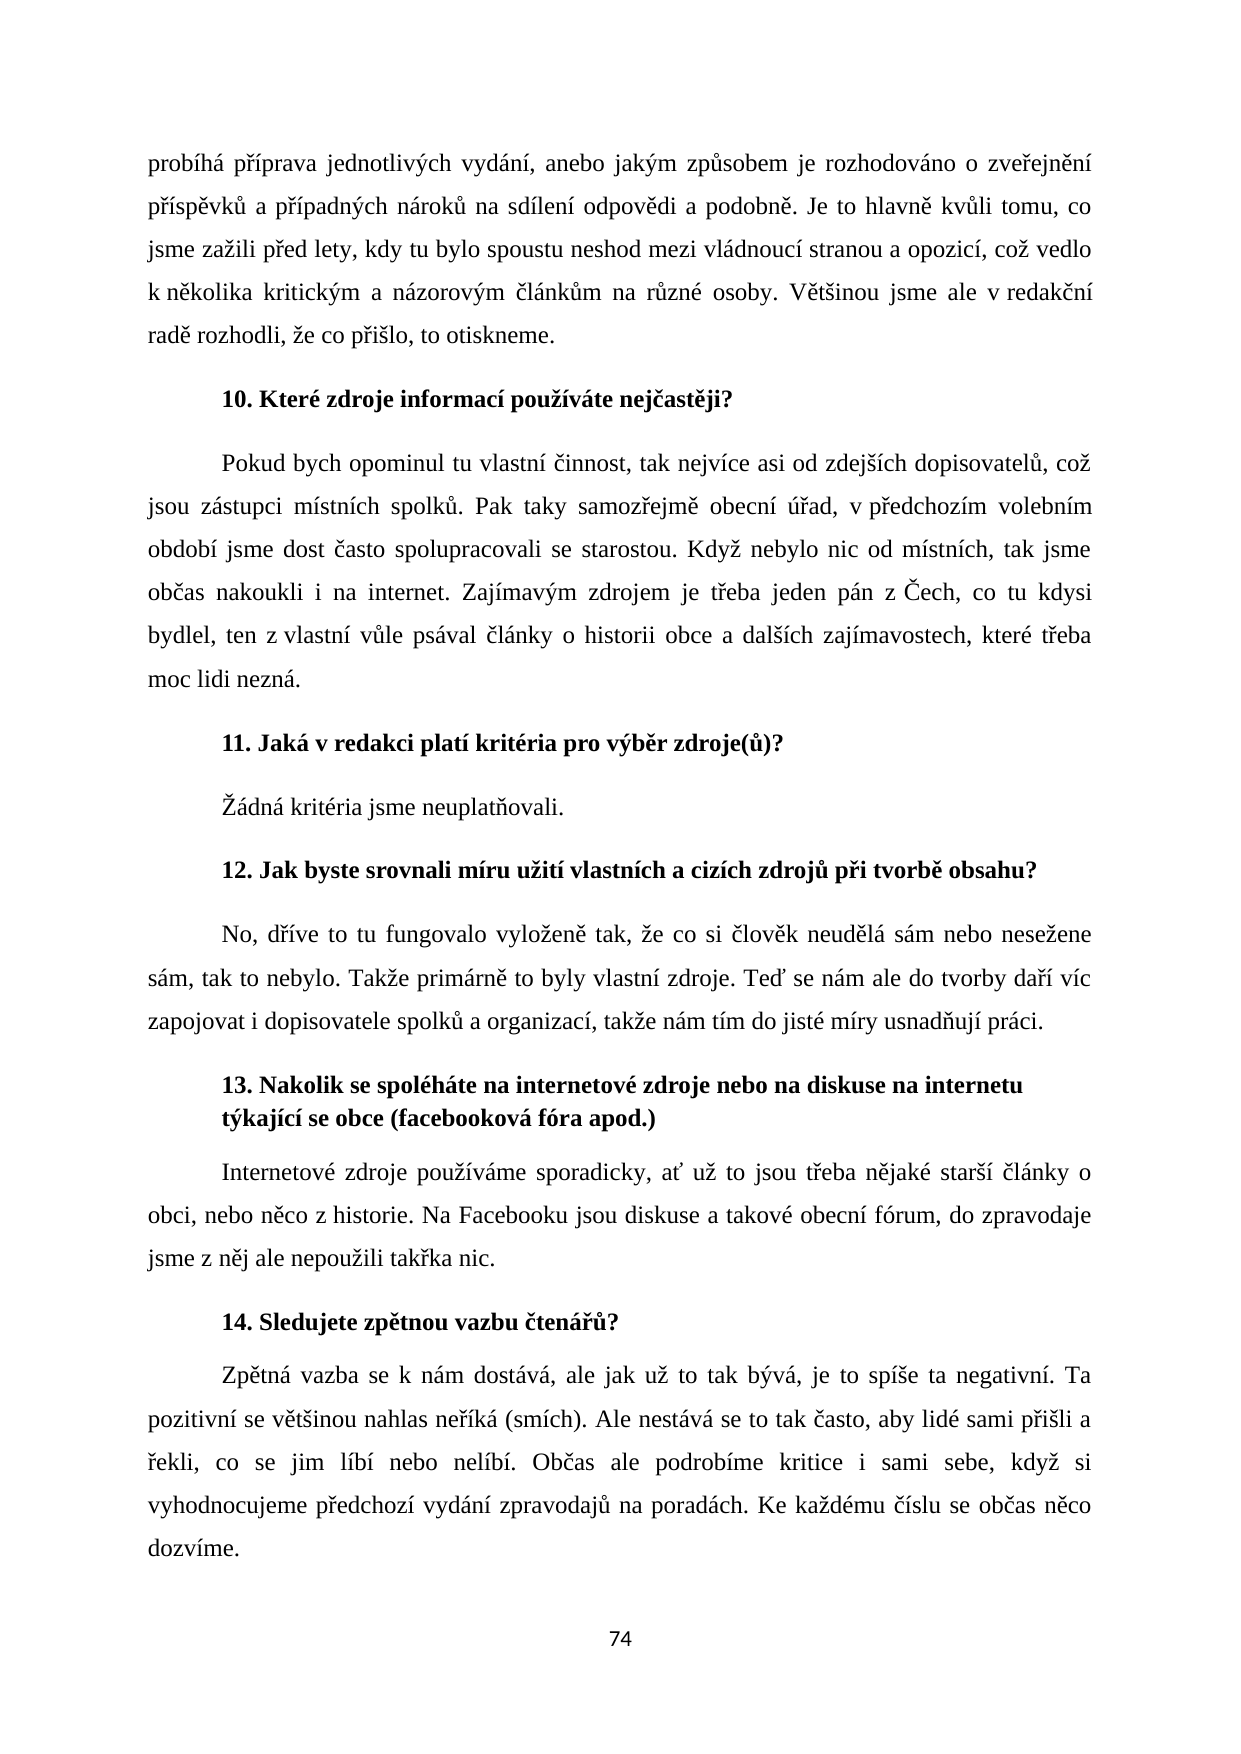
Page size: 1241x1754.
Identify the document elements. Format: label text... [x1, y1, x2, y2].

text Zpětná vazba se k nám dostává, ale jak už to tak bývá, je to spíše ta negativní. Ta pozitivní se většinou nahlas neříká (smích). Ale nestává se to tak často, aby lidé sami přišli a řekli, co se jim líbí nebo nelíbí. Občas ale podrobíme kritice i sami sebe, když si vyhodnocujeme předchozí vydání zpravodajů na poradách. Ke každému číslu se občas něco dozvíme. [148, 1361, 1093, 1562]
text Žádná kritéria jsme neuplatňovali. [148, 792, 1093, 820]
text 13. Nakolik se spoléháte na internetové zdroje nebo na diskuse na internetu týkající se obce (facebooková fóra apod.) [221, 1070, 1093, 1131]
text 14. Sledujete zpětnou vazbu čtenářů? [148, 1307, 1093, 1336]
text 10. Které zdroje informací používáte nejčastěji? [148, 384, 1093, 413]
text 12. Jak byste srovnali míru užití vlastních a cizích zdrojů při tvorbě obsahu? [148, 856, 1093, 884]
text Internetové zdroje používáme sporadicky, ať už to jsou třeba nějaké starší články o obci, nebo něco z historie. Na Facebooku jsou diskuse a takové obecní fórum, do zpravodaje jsme z něj ale nepoužili takřka nic. [148, 1157, 1093, 1272]
text 11. Jaká v redakci platí kritéria pro výběr zdroje(ů)? [148, 728, 1093, 756]
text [148, 148, 1093, 349]
text Pokud bych opominul tu vlastní činnost, tak nejvíce asi od zdejších dopisovatelů, což jsou zástupci místních spolků. Pak taky samozřejmě obecní úřad, v předchozím volebním období jsme dost často spolupracovali se starostou. Když nebylo nic od místních, tak jsme občas nakoukli i na internet. Zajímavým zdrojem je třeba jeden pán z Čech, co tu kdysi bydlel, ten z vlastní vůle psával články o historii obce a dalších zajímavostech, které třeba moc lidi nezná. [148, 448, 1093, 692]
text No, dříve to tu fungovalo vyloženě tak, že co si člověk neudělá sám nebo nesežene sám, tak to nebylo. Takže primárně to byly vlastní zdroje. Teď se nám ale do tvorby daří víc zapojovat i dopisovatele spolků a organizací, takže nám tím do jisté míry usnadňují práci. [148, 919, 1093, 1034]
